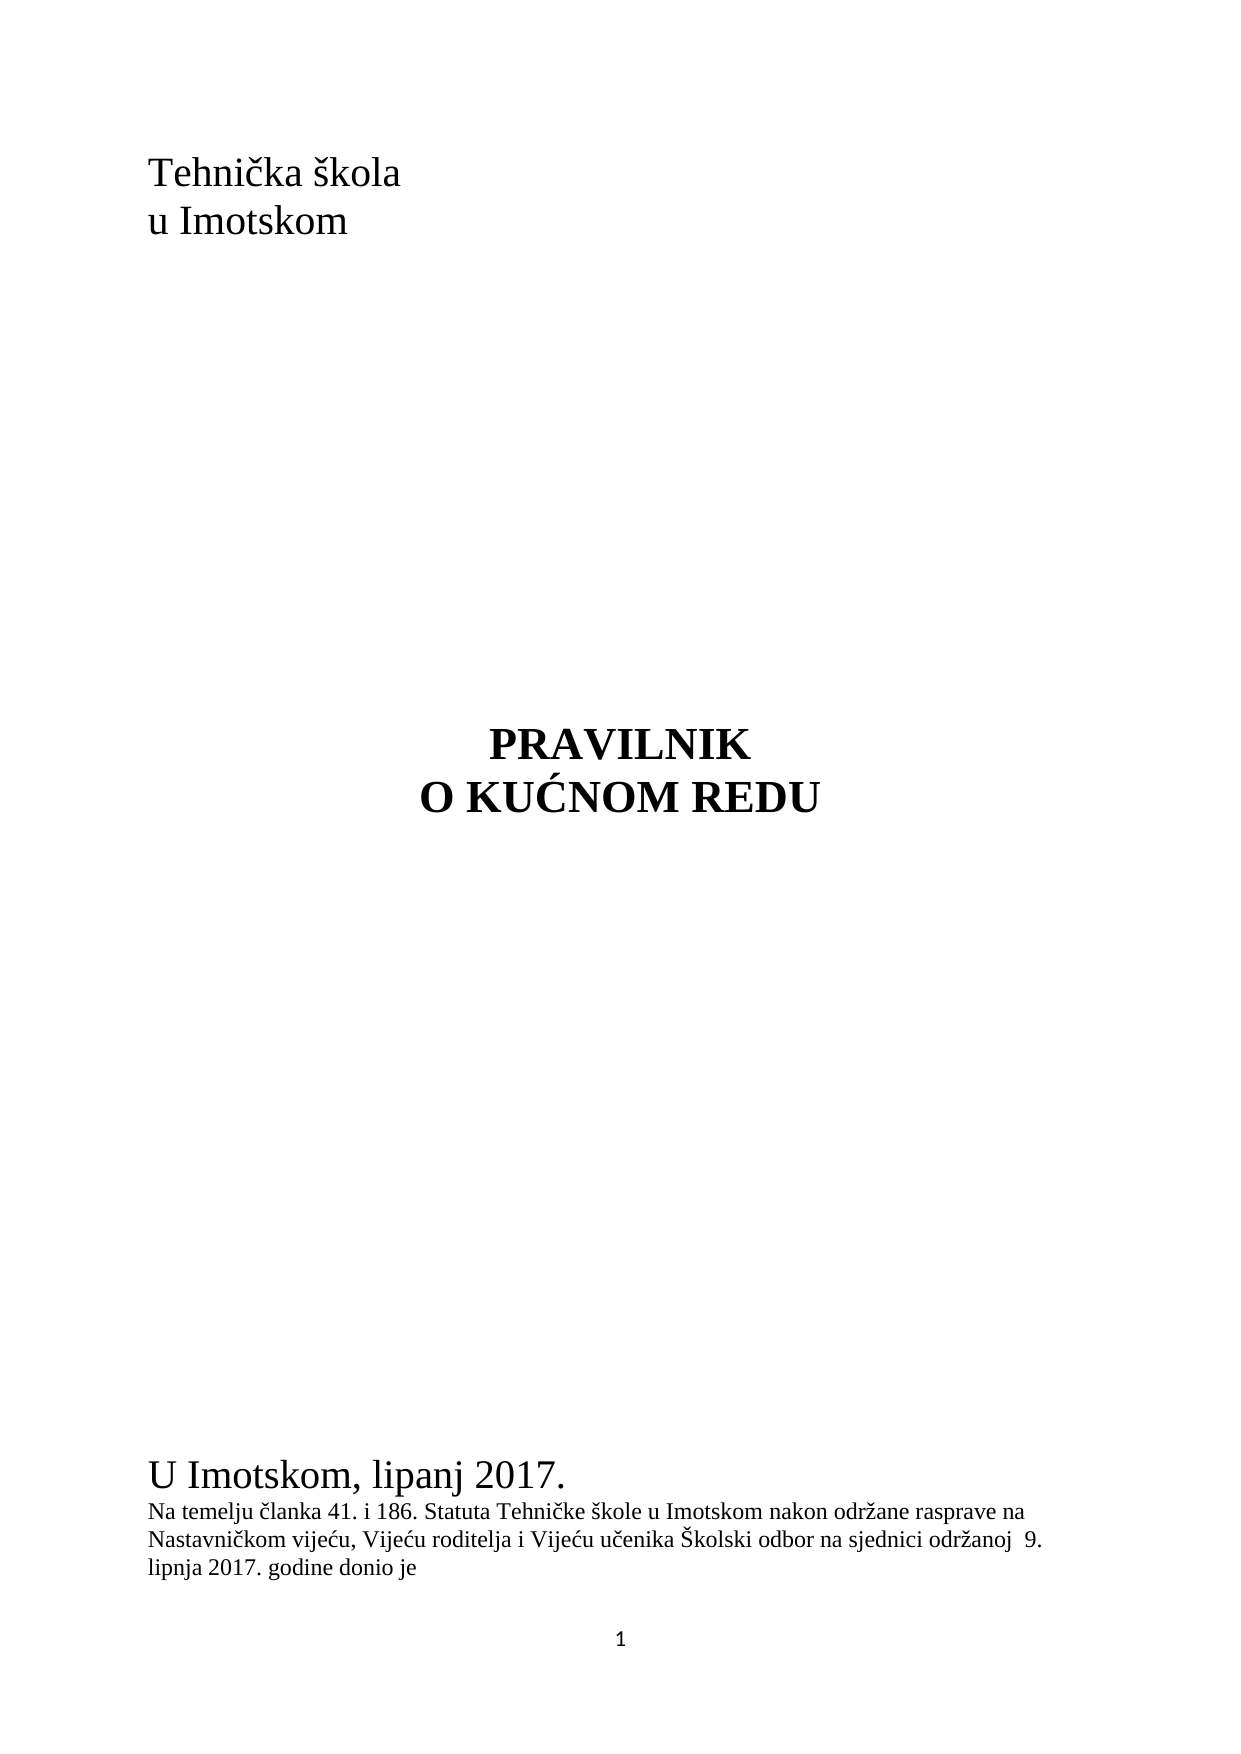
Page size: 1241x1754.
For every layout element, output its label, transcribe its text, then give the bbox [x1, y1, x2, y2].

text Tehnička škola [148, 148, 1093, 196]
text Na temelju članka 41. i 186. Statuta Tehničke škole u Imotskom nakon održane rasprave na Nastavničkom vijeću, Vijeću roditelja i Vijeću učenika Školski odbor na sjednici održanoj 9. lipnja 2017. godine donio je [148, 1497, 1093, 1580]
text PRAVILNIK [148, 716, 1093, 769]
text U Imotskom, lipanj 2017. [148, 1451, 1093, 1497]
text u Imotskom [148, 196, 1093, 243]
text O KUĆNOM REDU [148, 769, 1093, 822]
